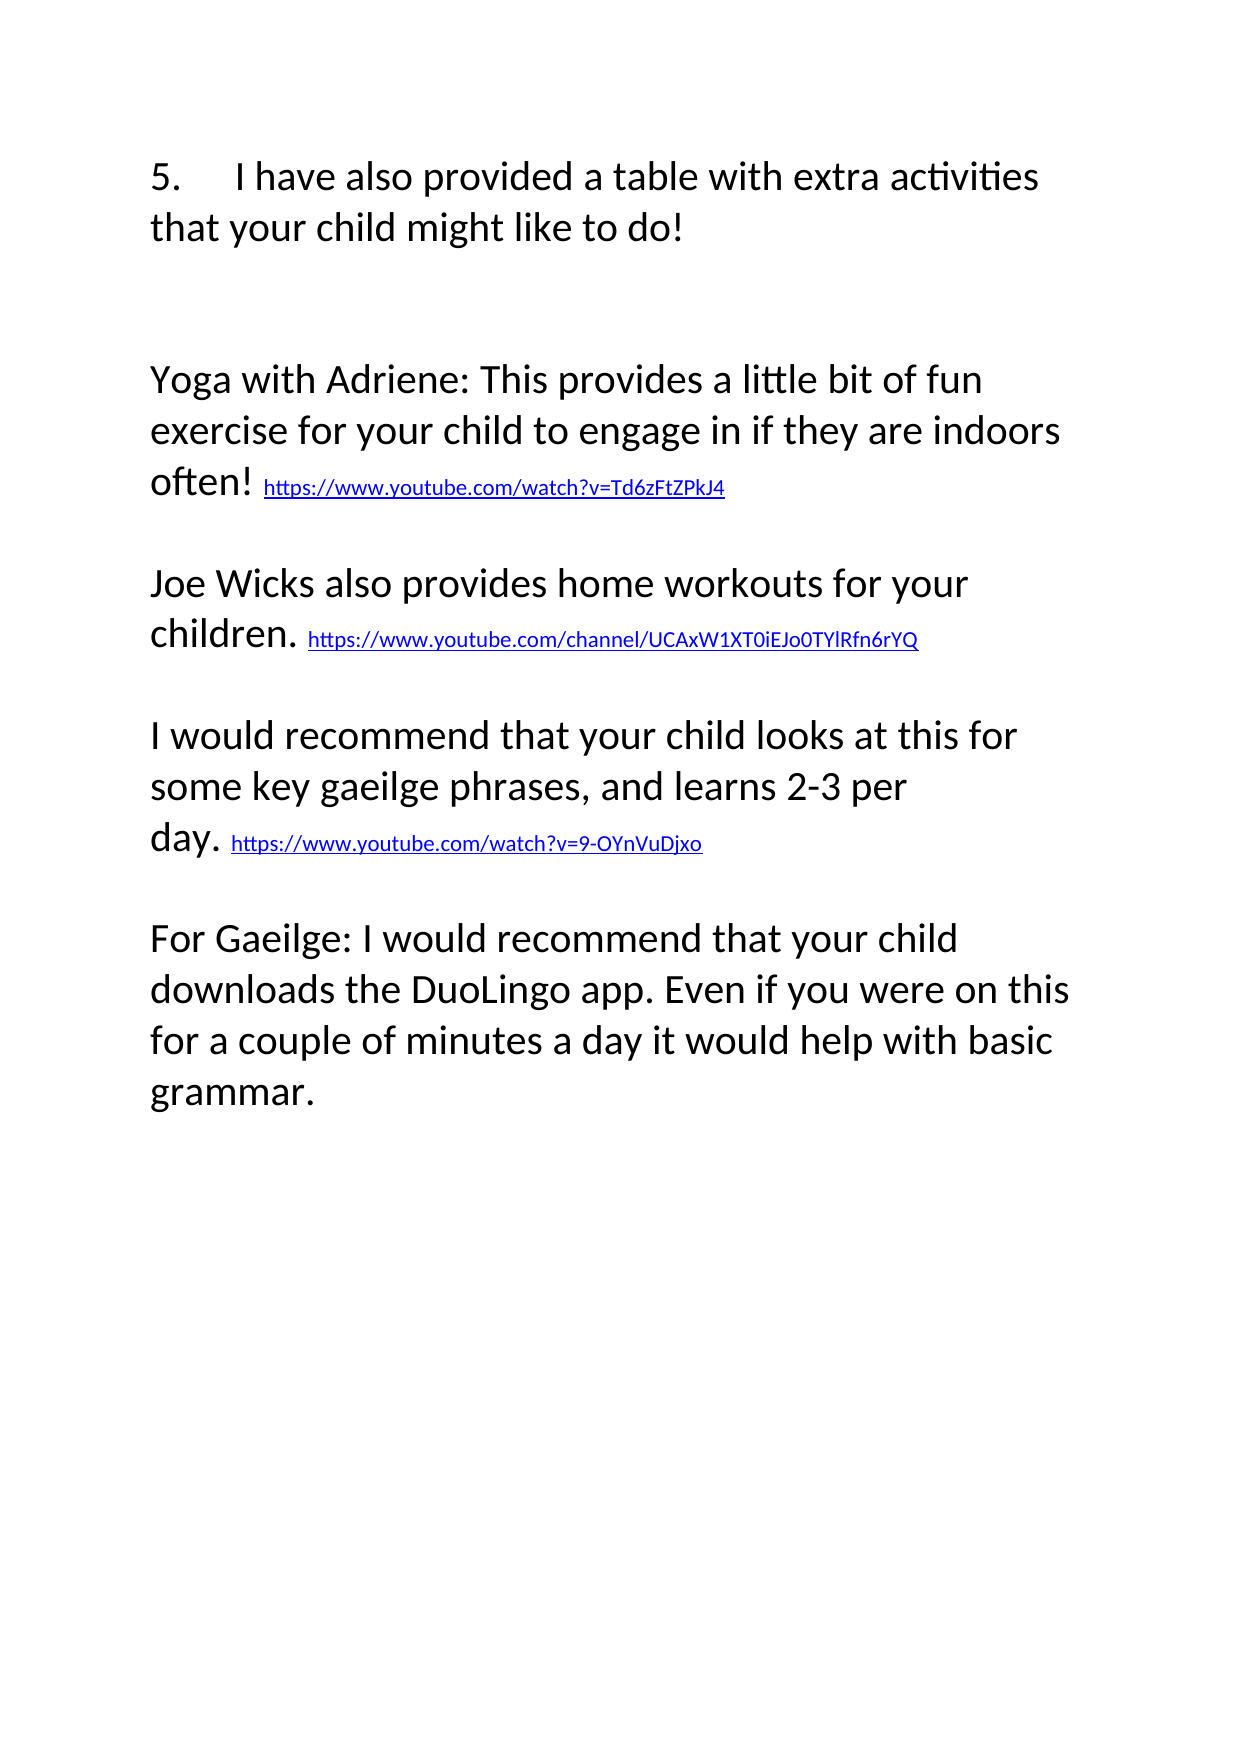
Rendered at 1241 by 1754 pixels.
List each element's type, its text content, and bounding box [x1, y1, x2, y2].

text Joe Wicks also provides home workouts for your children. https://www.youtube.com/channel/UCAxW1XT0iEJo0TYlRfn6rYQ [150, 557, 1090, 658]
text Yoga with Adriene: This provides a little bit of fun exercise for your child to engage in if they are indoors often! https://www.youtube.com/watch?v=Td6zFtZPkJ4 [150, 353, 1090, 506]
text I would recommend that your child looks at this for some key gaeilge phrases, and learns 2-3 per day. https://www.youtube.com/watch?v=9-OYnVuDjxo [150, 709, 1090, 862]
text For Gaeilge: I would recommend that your child downloads the DuoLingo app. Even if you were on this for a couple of minutes a day it would help with basic grammar. [150, 912, 1090, 1116]
list I have also provided a table with extra activities that your child might like to do! [150, 150, 1090, 302]
